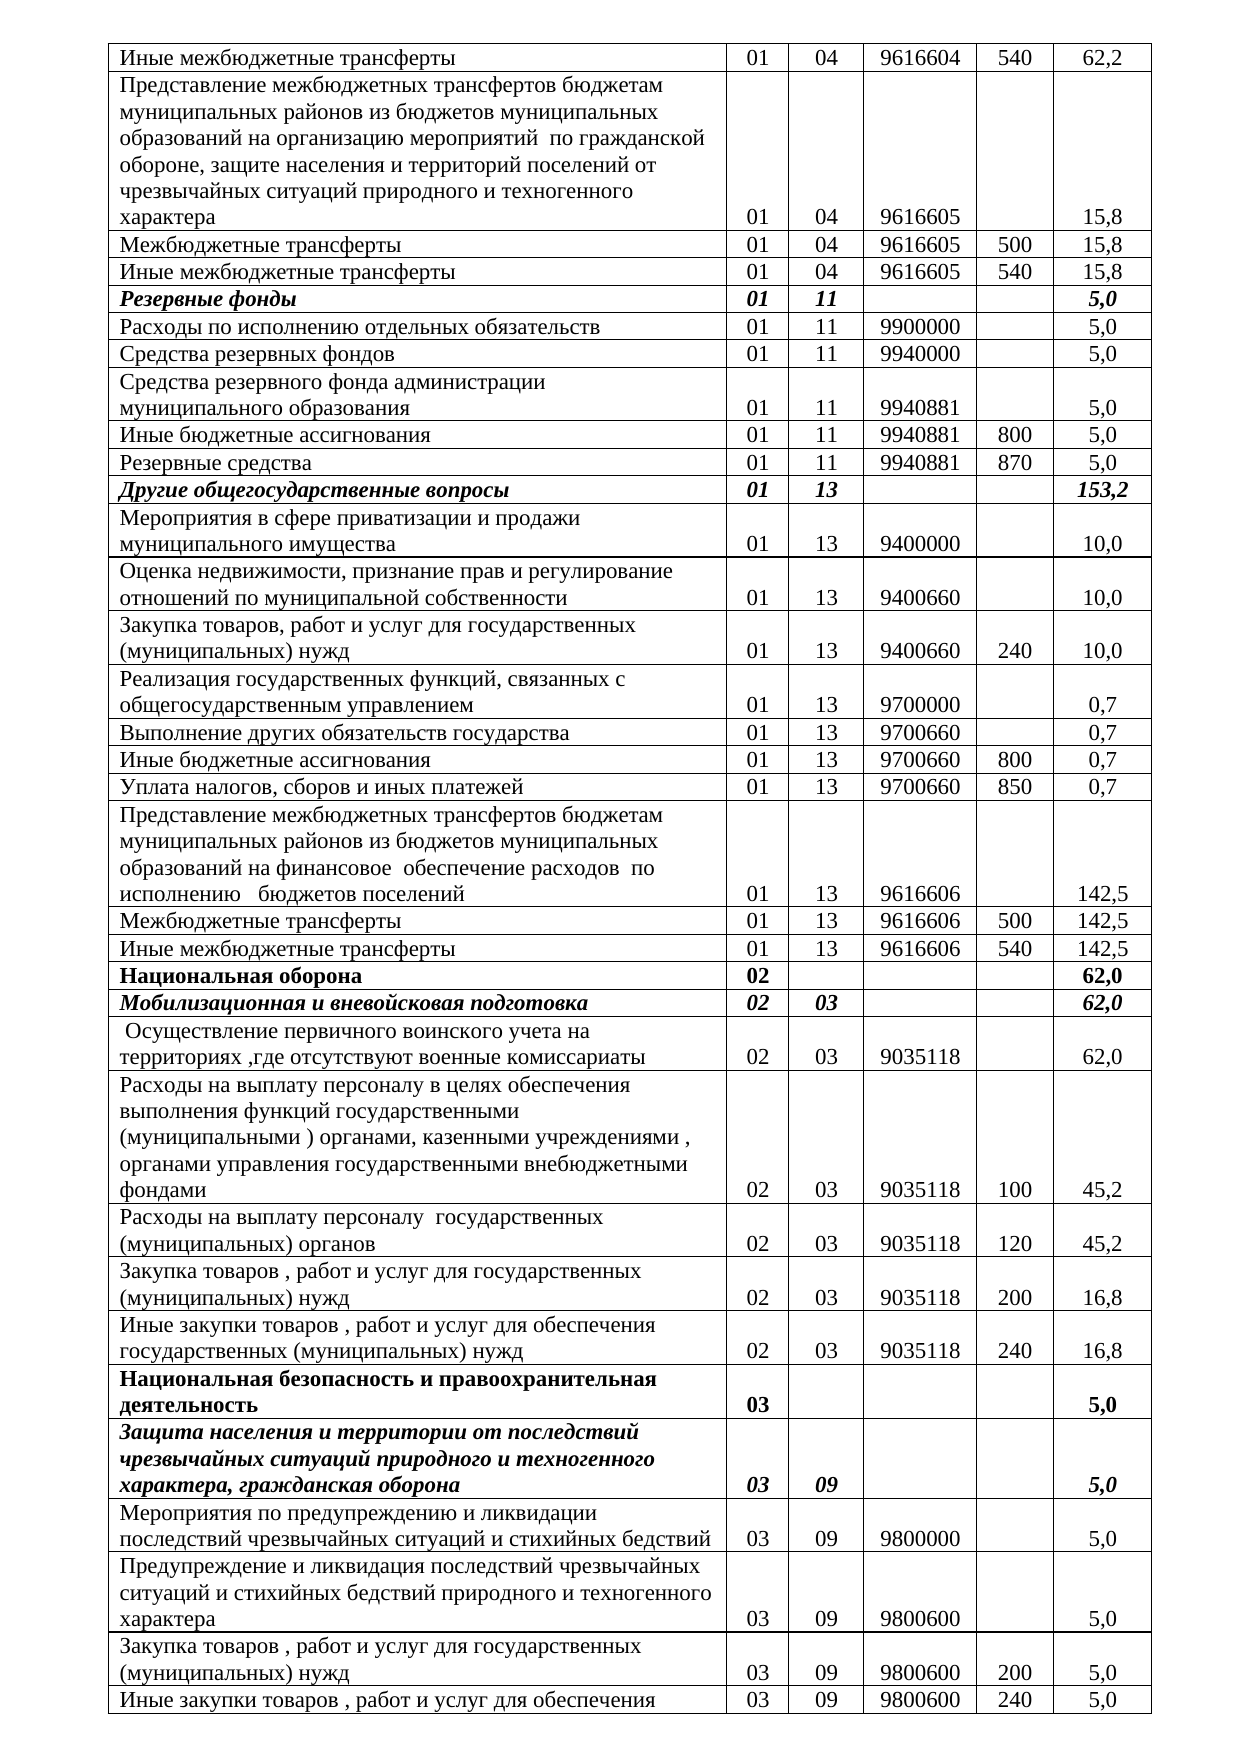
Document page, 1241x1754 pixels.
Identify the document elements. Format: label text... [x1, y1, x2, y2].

table_cell 03 [727, 1419, 788, 1497]
table_cell 01 [727, 313, 788, 339]
table_cell Мобилизационная и вневойсковая подготовка [109, 990, 726, 1016]
table_cell 9616604 [864, 44, 976, 71]
table_cell 01 [727, 504, 788, 556]
table_cell 120 [977, 1204, 1053, 1256]
table_cell 9400660 [864, 558, 976, 610]
table_cell 01 [727, 258, 788, 284]
table_cell [977, 558, 1053, 610]
table_cell 800 [977, 746, 1053, 772]
table_cell 01 [727, 368, 788, 420]
table_cell 240 [977, 1686, 1053, 1712]
table_cell 01 [727, 801, 788, 906]
table_cell 13 [789, 665, 863, 718]
table_cell Резервные средства [109, 449, 726, 475]
table_cell 9800600 [864, 1552, 976, 1631]
table_cell 62,2 [1054, 44, 1151, 71]
table_cell Оценка недвижимости, признание прав и регулирование отношений по муниципальной собственности [109, 558, 726, 610]
table_cell 100 [977, 1071, 1053, 1202]
table_cell 5,0 [1054, 1552, 1151, 1631]
table_cell 153,2 [1054, 476, 1151, 503]
table_cell [977, 801, 1053, 906]
table_cell Иные межбюджетные трансферты [109, 44, 726, 71]
table_cell 15,8 [1054, 258, 1151, 284]
table_cell 13 [789, 935, 863, 961]
table_cell 03 [789, 1257, 863, 1310]
table_cell 03 [727, 1686, 788, 1712]
table_cell 9616606 [864, 907, 976, 934]
table_cell 04 [789, 258, 863, 284]
table_cell 5,0 [1054, 286, 1151, 312]
table_cell 540 [977, 44, 1053, 71]
table_cell Мероприятия в сфере приватизации и продажи муниципального имущества [109, 504, 726, 556]
table_cell 9940881 [864, 368, 976, 420]
table_cell 01 [727, 935, 788, 961]
table_cell Иные закупки товаров , работ и услуг для обеспечения государственных (муниципальных) нужд [109, 1311, 726, 1364]
table_cell [864, 1365, 976, 1417]
table_cell 9800000 [864, 1499, 976, 1551]
table_cell 142,5 [1054, 935, 1151, 961]
table_cell 15,8 [1054, 72, 1151, 230]
table_cell 11 [789, 449, 863, 475]
table_cell [977, 286, 1053, 312]
table_cell 01 [727, 476, 788, 503]
table_cell [977, 719, 1053, 745]
table_cell 13 [789, 801, 863, 906]
table_cell 03 [789, 1204, 863, 1256]
table_cell 0,7 [1054, 746, 1151, 772]
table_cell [109, 1686, 726, 1712]
table_cell [864, 1419, 976, 1497]
table_cell 11 [789, 368, 863, 420]
table_cell 500 [977, 907, 1053, 934]
table_cell Межбюджетные трансферты [109, 231, 726, 257]
table_cell 13 [789, 558, 863, 610]
table_cell 5,0 [1054, 449, 1151, 475]
table_cell 0,7 [1054, 719, 1151, 745]
table_cell 5,0 [1054, 1365, 1151, 1417]
table_cell 9035118 [864, 1017, 976, 1069]
table_cell 142,5 [1054, 907, 1151, 934]
table_cell 0,7 [1054, 774, 1151, 800]
table_cell 5,0 [1054, 1686, 1151, 1712]
table_cell 13 [789, 476, 863, 503]
table_cell 01 [727, 231, 788, 257]
table_cell [864, 476, 976, 503]
table_cell 01 [727, 774, 788, 800]
table_cell 03 [727, 1365, 788, 1417]
table_cell 01 [727, 719, 788, 745]
table_cell 11 [789, 421, 863, 448]
table_cell 13 [789, 746, 863, 772]
table_cell 9940881 [864, 449, 976, 475]
table_cell 11 [789, 313, 863, 339]
table_cell 09 [789, 1633, 863, 1685]
table_cell 13 [789, 907, 863, 934]
table_cell 9400660 [864, 611, 976, 664]
table_cell 03 [789, 1017, 863, 1069]
table_cell 03 [727, 1633, 788, 1685]
table_cell Другие общегосударственные вопросы [109, 476, 726, 503]
table_cell Предупреждение и ликвидация последствий чрезвычайных ситуаций и стихийных бедствий природного и техногенного характера [109, 1552, 726, 1631]
table_cell [977, 340, 1053, 367]
table_cell 04 [789, 72, 863, 230]
table_cell 15,8 [1054, 231, 1151, 257]
table_cell 9035118 [864, 1071, 976, 1202]
table_cell 01 [727, 746, 788, 772]
table_cell [977, 1365, 1053, 1417]
table_cell 9035118 [864, 1204, 976, 1256]
table_cell 10,0 [1054, 611, 1151, 664]
table_cell Расходы на выплату персоналу государственных (муниципальных) органов [109, 1204, 726, 1256]
table_cell 142,5 [1054, 801, 1151, 906]
table_cell 16,8 [1054, 1257, 1151, 1310]
table_cell 9616606 [864, 935, 976, 961]
table_cell 9616605 [864, 72, 976, 230]
table_cell 850 [977, 774, 1053, 800]
table_cell [864, 990, 976, 1016]
table_cell 09 [789, 1686, 863, 1712]
table_cell 500 [977, 231, 1053, 257]
table_cell Осуществление первичного воинского учета на территориях ,где отсутствуют военные комиссариаты [109, 1017, 726, 1069]
table_cell [977, 72, 1053, 230]
table_cell Представление межбюджетных трансфертов бюджетам муниципальных районов из бюджетов муниципальных образований на финансовое обеспечение расходов по исполнению бюджетов поселений [109, 801, 726, 906]
table_cell 5,0 [1054, 421, 1151, 448]
table_cell 03 [727, 1552, 788, 1631]
table_cell 16,8 [1054, 1311, 1151, 1364]
table_cell 45,2 [1054, 1204, 1151, 1256]
table_cell [977, 504, 1053, 556]
table_cell 04 [789, 44, 863, 71]
table_cell Расходы по исполнению отдельных обязательств [109, 313, 726, 339]
table_cell [977, 1017, 1053, 1069]
table_cell Национальная безопасность и правоохранительная деятельность [109, 1365, 726, 1417]
table_cell 9035118 [864, 1257, 976, 1310]
table_cell Национальная оборона [109, 962, 726, 988]
table_cell 01 [727, 421, 788, 448]
table_cell 9700660 [864, 774, 976, 800]
table_cell Резервные фонды [109, 286, 726, 312]
table_cell 5,0 [1054, 368, 1151, 420]
table_cell [977, 665, 1053, 718]
table_cell 9700000 [864, 665, 976, 718]
table_cell [977, 990, 1053, 1016]
table_cell Иные межбюджетные трансферты [109, 258, 726, 284]
table_cell [977, 368, 1053, 420]
table_cell 9800600 [864, 1686, 976, 1712]
table_cell 03 [789, 1071, 863, 1202]
table_cell 13 [789, 719, 863, 745]
table_cell 5,0 [1054, 340, 1151, 367]
table_cell 200 [977, 1633, 1053, 1685]
table_cell 02 [727, 990, 788, 1016]
table_cell 11 [789, 286, 863, 312]
table_cell Межбюджетные трансферты [109, 907, 726, 934]
table_cell 240 [977, 1311, 1053, 1364]
table_cell 03 [789, 1311, 863, 1364]
table_cell Закупка товаров, работ и услуг для государственных (муниципальных) нужд [109, 611, 726, 664]
table_cell 09 [789, 1552, 863, 1631]
table_cell 540 [977, 935, 1053, 961]
table_cell 800 [977, 421, 1053, 448]
table_cell Уплата налогов, сборов и иных платежей [109, 774, 726, 800]
table_cell [977, 1419, 1053, 1497]
table_cell 02 [727, 1257, 788, 1310]
table_cell Иные бюджетные ассигнования [109, 746, 726, 772]
table_cell 09 [789, 1419, 863, 1497]
table_cell 200 [977, 1257, 1053, 1310]
table_cell 540 [977, 258, 1053, 284]
table_cell 10,0 [1054, 504, 1151, 556]
table_cell 11 [789, 340, 863, 367]
table_cell 5,0 [1054, 1633, 1151, 1685]
table_cell 02 [727, 1071, 788, 1202]
table_cell 870 [977, 449, 1053, 475]
table_cell 13 [789, 504, 863, 556]
table_cell 9940000 [864, 340, 976, 367]
table_cell 9940881 [864, 421, 976, 448]
table_cell Реализация государственных функций, связанных с общегосударственным управлением [109, 665, 726, 718]
table_cell 0,7 [1054, 665, 1151, 718]
table_cell [977, 476, 1053, 503]
table_cell [789, 1365, 863, 1417]
table_cell 5,0 [1054, 1419, 1151, 1497]
table_cell Иные межбюджетные трансферты [109, 935, 726, 961]
table_cell 01 [727, 340, 788, 367]
table_cell Закупка товаров , работ и услуг для государственных (муниципальных) нужд [109, 1257, 726, 1310]
table_cell 04 [789, 231, 863, 257]
table_cell [789, 962, 863, 988]
table_cell 01 [727, 286, 788, 312]
table_cell 9035118 [864, 1311, 976, 1364]
table_cell 9400000 [864, 504, 976, 556]
table_cell 9700660 [864, 746, 976, 772]
table_cell 01 [727, 665, 788, 718]
table_cell 5,0 [1054, 313, 1151, 339]
table_cell 01 [727, 72, 788, 230]
table_cell 01 [727, 44, 788, 71]
table_cell 01 [727, 449, 788, 475]
table_cell 9700660 [864, 719, 976, 745]
table_cell 45,2 [1054, 1071, 1151, 1202]
table_cell 240 [977, 611, 1053, 664]
table_cell Мероприятия по предупреждению и ликвидации последствий чрезвычайных ситуаций и стихийных бедствий [109, 1499, 726, 1551]
table_cell Средства резервных фондов [109, 340, 726, 367]
table_cell 02 [727, 1311, 788, 1364]
table_cell 13 [789, 611, 863, 664]
table_cell Выполнение других обязательств государства [109, 719, 726, 745]
table_cell 03 [789, 990, 863, 1016]
table_cell 9900000 [864, 313, 976, 339]
table_cell Закупка товаров , работ и услуг для государственных (муниципальных) нужд [109, 1633, 726, 1685]
table_cell [864, 286, 976, 312]
table_cell [977, 1552, 1053, 1631]
table_cell Расходы на выплату персоналу в целях обеспечения выполнения функций государственными (муниципальными ) органами, казенными учреждениями , органами управления государственными внебюджетными фондами [109, 1071, 726, 1202]
table_cell 9800600 [864, 1633, 976, 1685]
table_cell [977, 313, 1053, 339]
table_cell 01 [727, 907, 788, 934]
table_cell 02 [727, 962, 788, 988]
table_cell 62,0 [1054, 990, 1151, 1016]
table_cell 13 [789, 774, 863, 800]
table_cell Иные бюджетные ассигнования [109, 421, 726, 448]
table_cell Защита населения и территории от последствий чрезвычайных ситуаций природного и техногенного характера, гражданская оборона [109, 1419, 726, 1497]
table_cell 62,0 [1054, 962, 1151, 988]
table_cell Средства резервного фонда администрации муниципального образования [109, 368, 726, 420]
table_cell [977, 1499, 1053, 1551]
table_cell 5,0 [1054, 1499, 1151, 1551]
table_cell 9616605 [864, 258, 976, 284]
table_cell 01 [727, 558, 788, 610]
table_cell 02 [727, 1017, 788, 1069]
table_cell 02 [727, 1204, 788, 1256]
table_cell Представление межбюджетных трансфертов бюджетам муниципальных районов из бюджетов муниципальных образований на организацию мероприятий по гражданской обороне, защите населения и территорий поселений от чрезвычайных ситуаций природного и техногенного характера [109, 72, 726, 230]
table_cell [977, 962, 1053, 988]
table_cell 09 [789, 1499, 863, 1551]
table_cell 01 [727, 611, 788, 664]
table_cell 03 [727, 1499, 788, 1551]
table_cell [864, 962, 976, 988]
table_cell 9616605 [864, 231, 976, 257]
table_cell 10,0 [1054, 558, 1151, 610]
table_cell 62,0 [1054, 1017, 1151, 1069]
table_cell 9616606 [864, 801, 976, 906]
